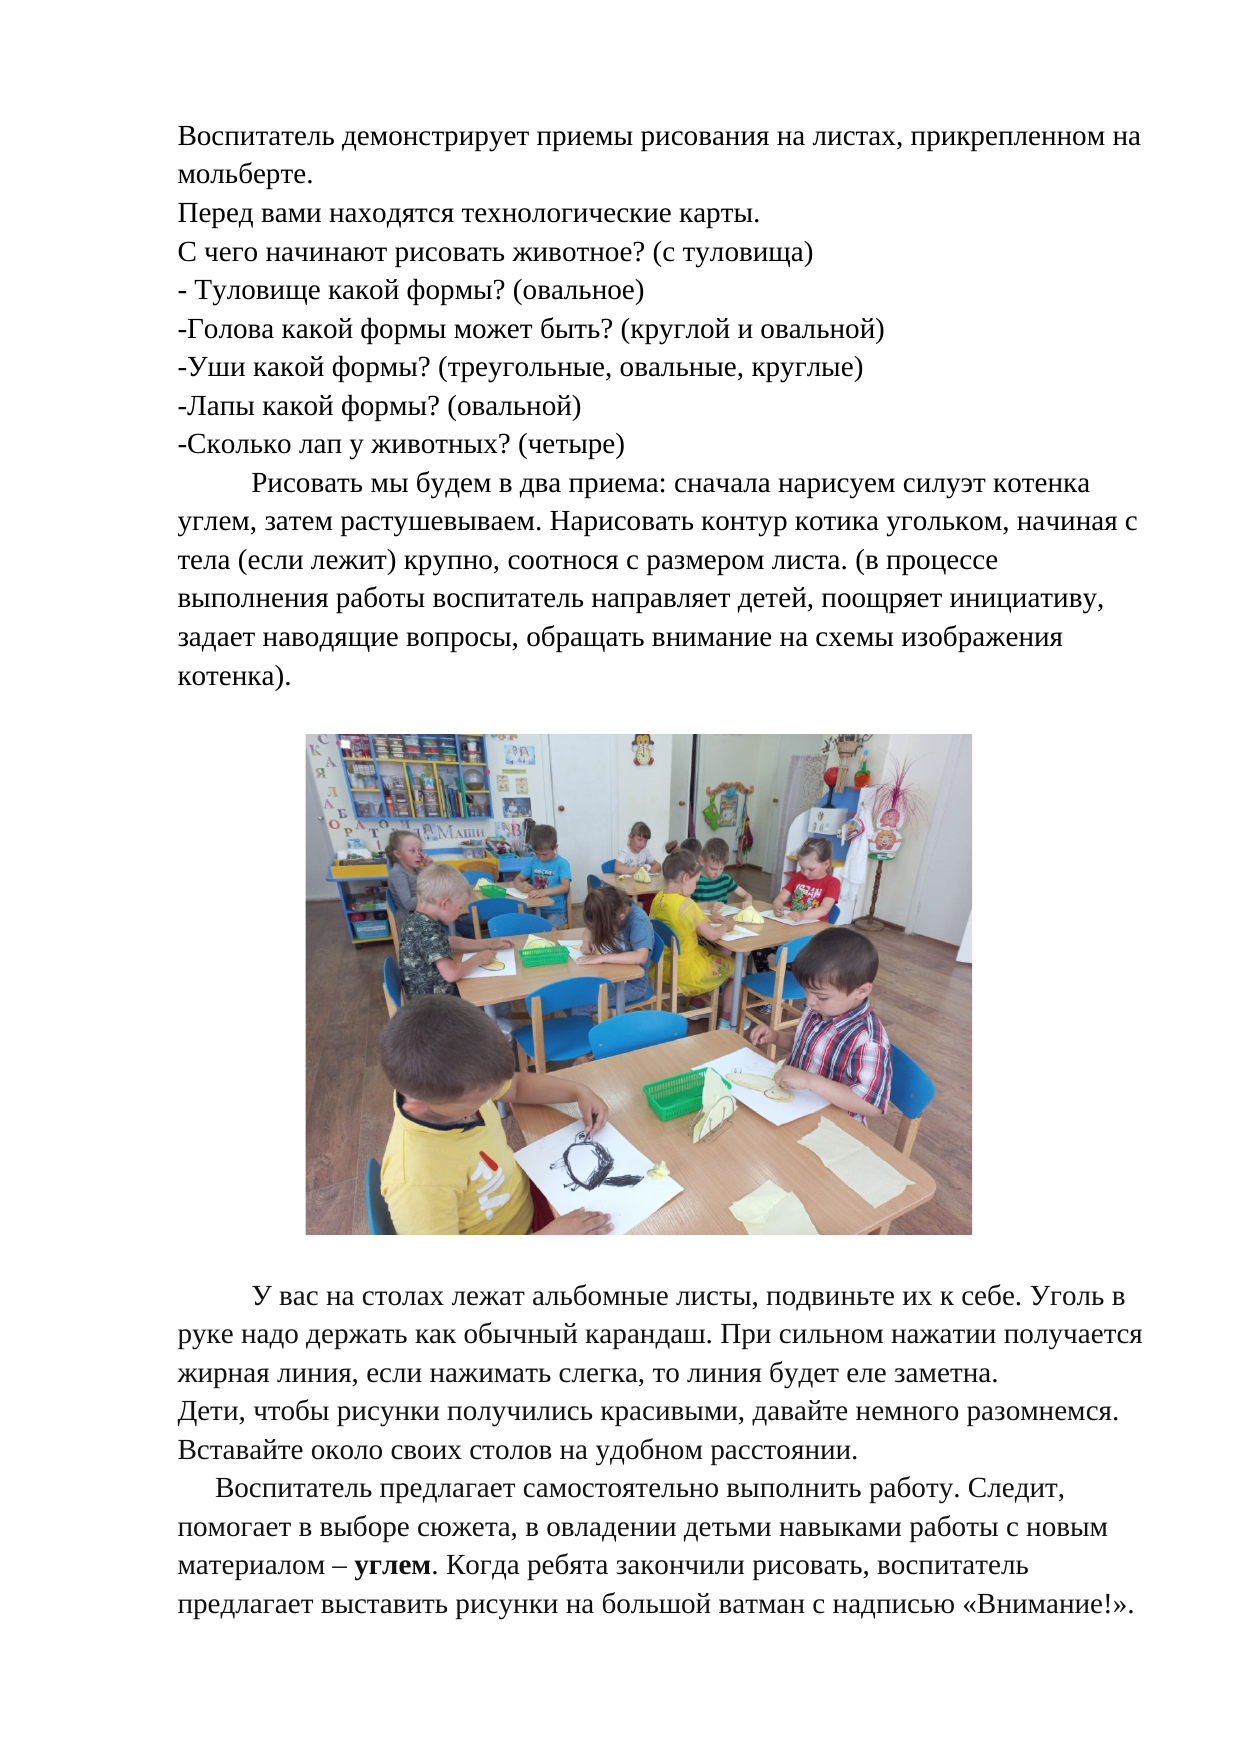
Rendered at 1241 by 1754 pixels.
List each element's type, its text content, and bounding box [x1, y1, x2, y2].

text У вас на столах лежат альбомные листы, подвиньте их к себе. Уголь в руке надо держать как обычный карандаш. При сильном нажатии получается жирная линия, если нажимать слегка, то линия будет еле заметна. [177, 1278, 1152, 1388]
text - Туловище какой формы? (овальное) [177, 272, 1152, 306]
text -Голова какой формы может быть? (круглой и овальной) [177, 311, 1152, 344]
text Дети, чтобы рисунки получились красивыми, давайте немного разомнемся. [177, 1393, 1152, 1427]
picture [305, 734, 973, 1235]
text Перед вами находятся технологические карты. [177, 195, 1152, 229]
text Вставайте около своих столов на удобном расстоянии. [177, 1432, 1152, 1465]
text -Уши какой формы? (треугольные, овальные, круглые) [177, 349, 1152, 383]
text Воспитатель демонстрирует приемы рисования на листах, прикрепленном на мольберте. [177, 118, 1152, 190]
text -Лапы какой формы? (овальной) [177, 388, 1152, 421]
text С чего начинают рисовать животное? (с туловища) [177, 234, 1152, 267]
text Рисовать мы будем в два приема: сначала нарисуем силуэт котенка углем, затем растушевываем. Нарисовать контур котика угольком, начиная с тела (если лежит) крупно, соотнося с размером листа. (в процессе выполнения работы воспитатель направляет детей, поощряет инициативу, задает наводящие вопросы, обращать внимание на схемы изображения котенка). [177, 465, 1152, 691]
text -Сколько лап у животных? (четыре) [177, 426, 1152, 460]
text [177, 1470, 1152, 1619]
